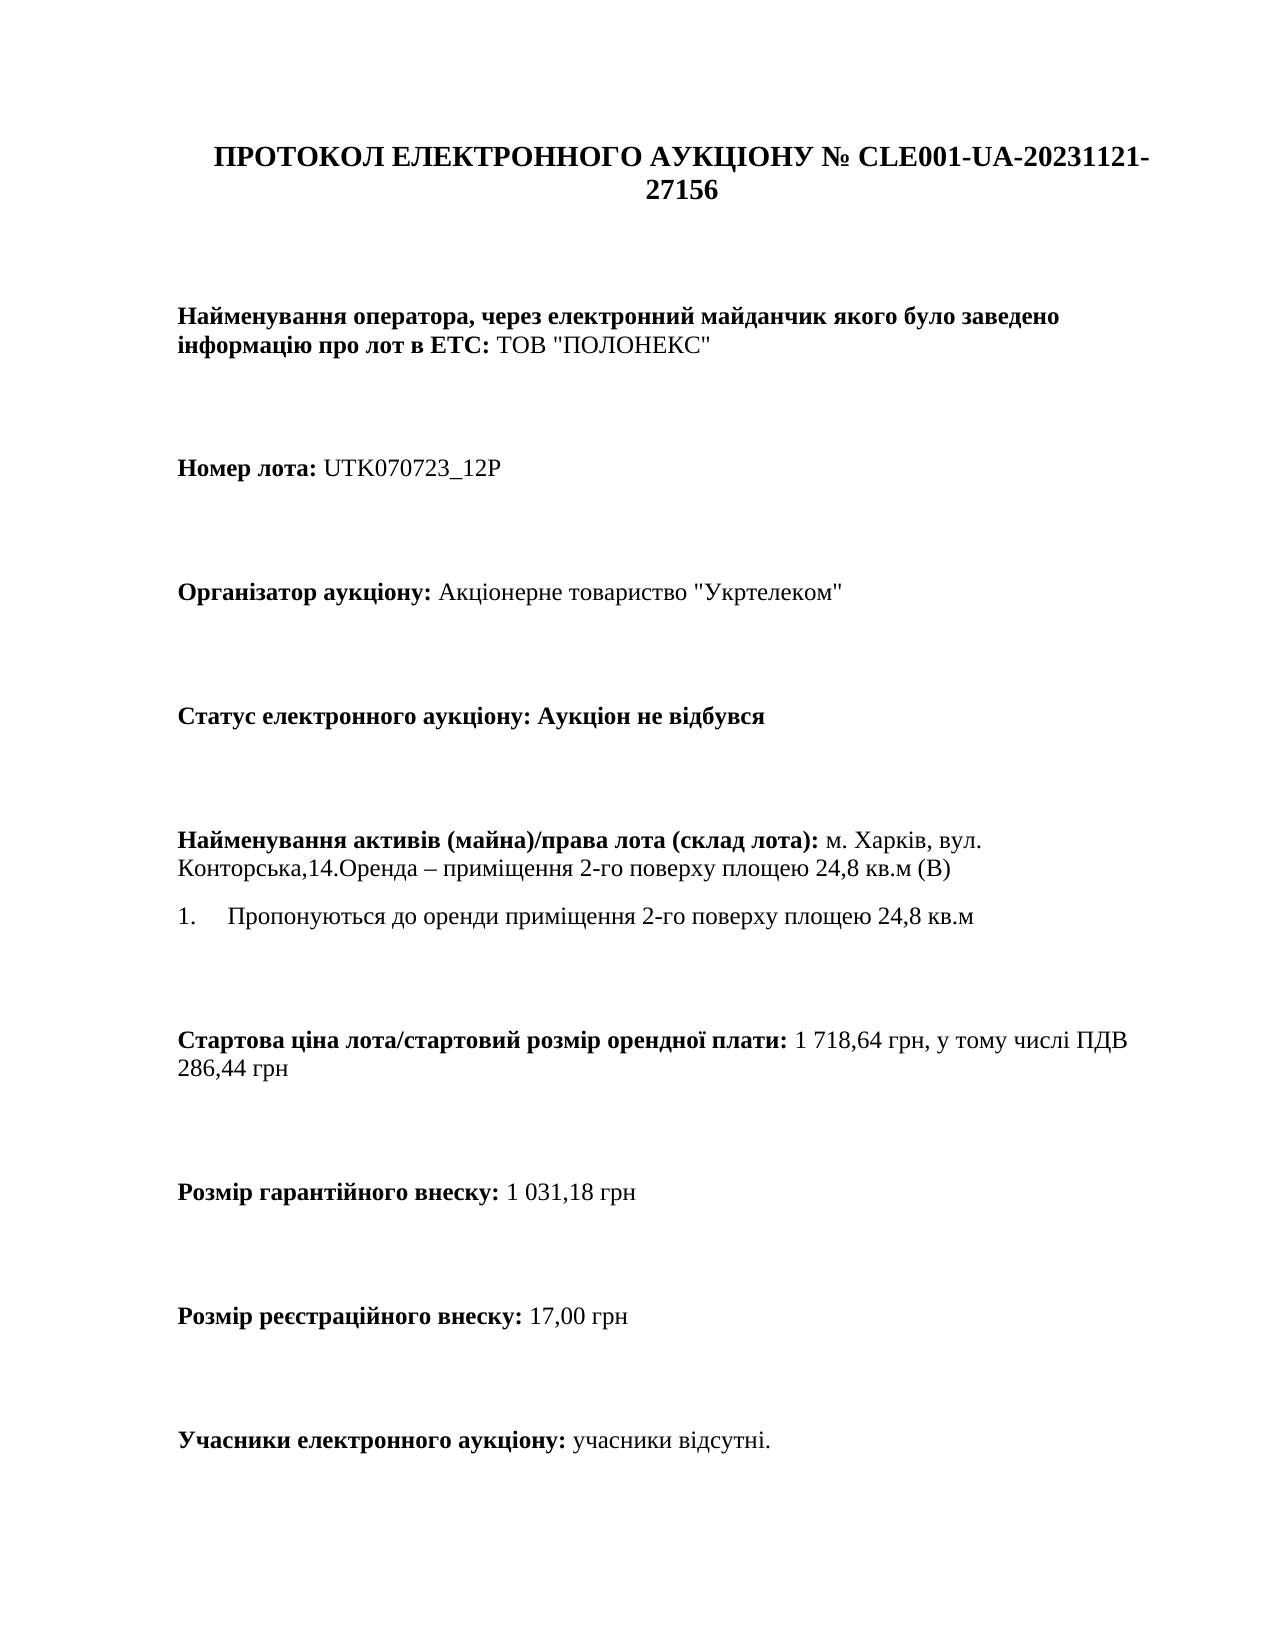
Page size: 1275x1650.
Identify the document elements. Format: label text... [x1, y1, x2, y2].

text Стартова ціна лота/стартовий розмір орендної плати: 1 718,64 грн, у тому числі ПДВ 286,44 грн [177, 1025, 1186, 1082]
text Розмір реєстраційного внеску: 17,00 грн [177, 1301, 1186, 1330]
text Статус електронного аукціону: Аукціон не відбувся [177, 701, 1186, 730]
text Номер лота: UTK070723_12P [177, 453, 1186, 482]
text Учасники електронного аукціону: учасники відсутні. [177, 1425, 1186, 1453]
list Пропонуються до оренди приміщення 2-го поверху площею 24,8 кв.м [177, 901, 1186, 930]
text Організатор аукціону: Акціонерне товариство "Укртелеком" [177, 577, 1186, 606]
text Найменування оператора, через електронний майданчик якого було заведено інформацію про лот в ЕТС: ТОВ "ПОЛОНЕКС" [177, 301, 1186, 358]
text Найменування активів (майна)/права лота (склад лота): м. Харків, вул. Конторська,14.Оренда – приміщення 2-го поверху площею 24,8 кв.м (В) [177, 825, 1186, 882]
subtitle ПРОТОКОЛ ЕЛЕКТРОННОГО АУКЦІОНУ № CLE001-UA-20231121-27156 [177, 139, 1186, 206]
text Розмір гарантійного внеску: 1 031,18 грн [177, 1177, 1186, 1206]
